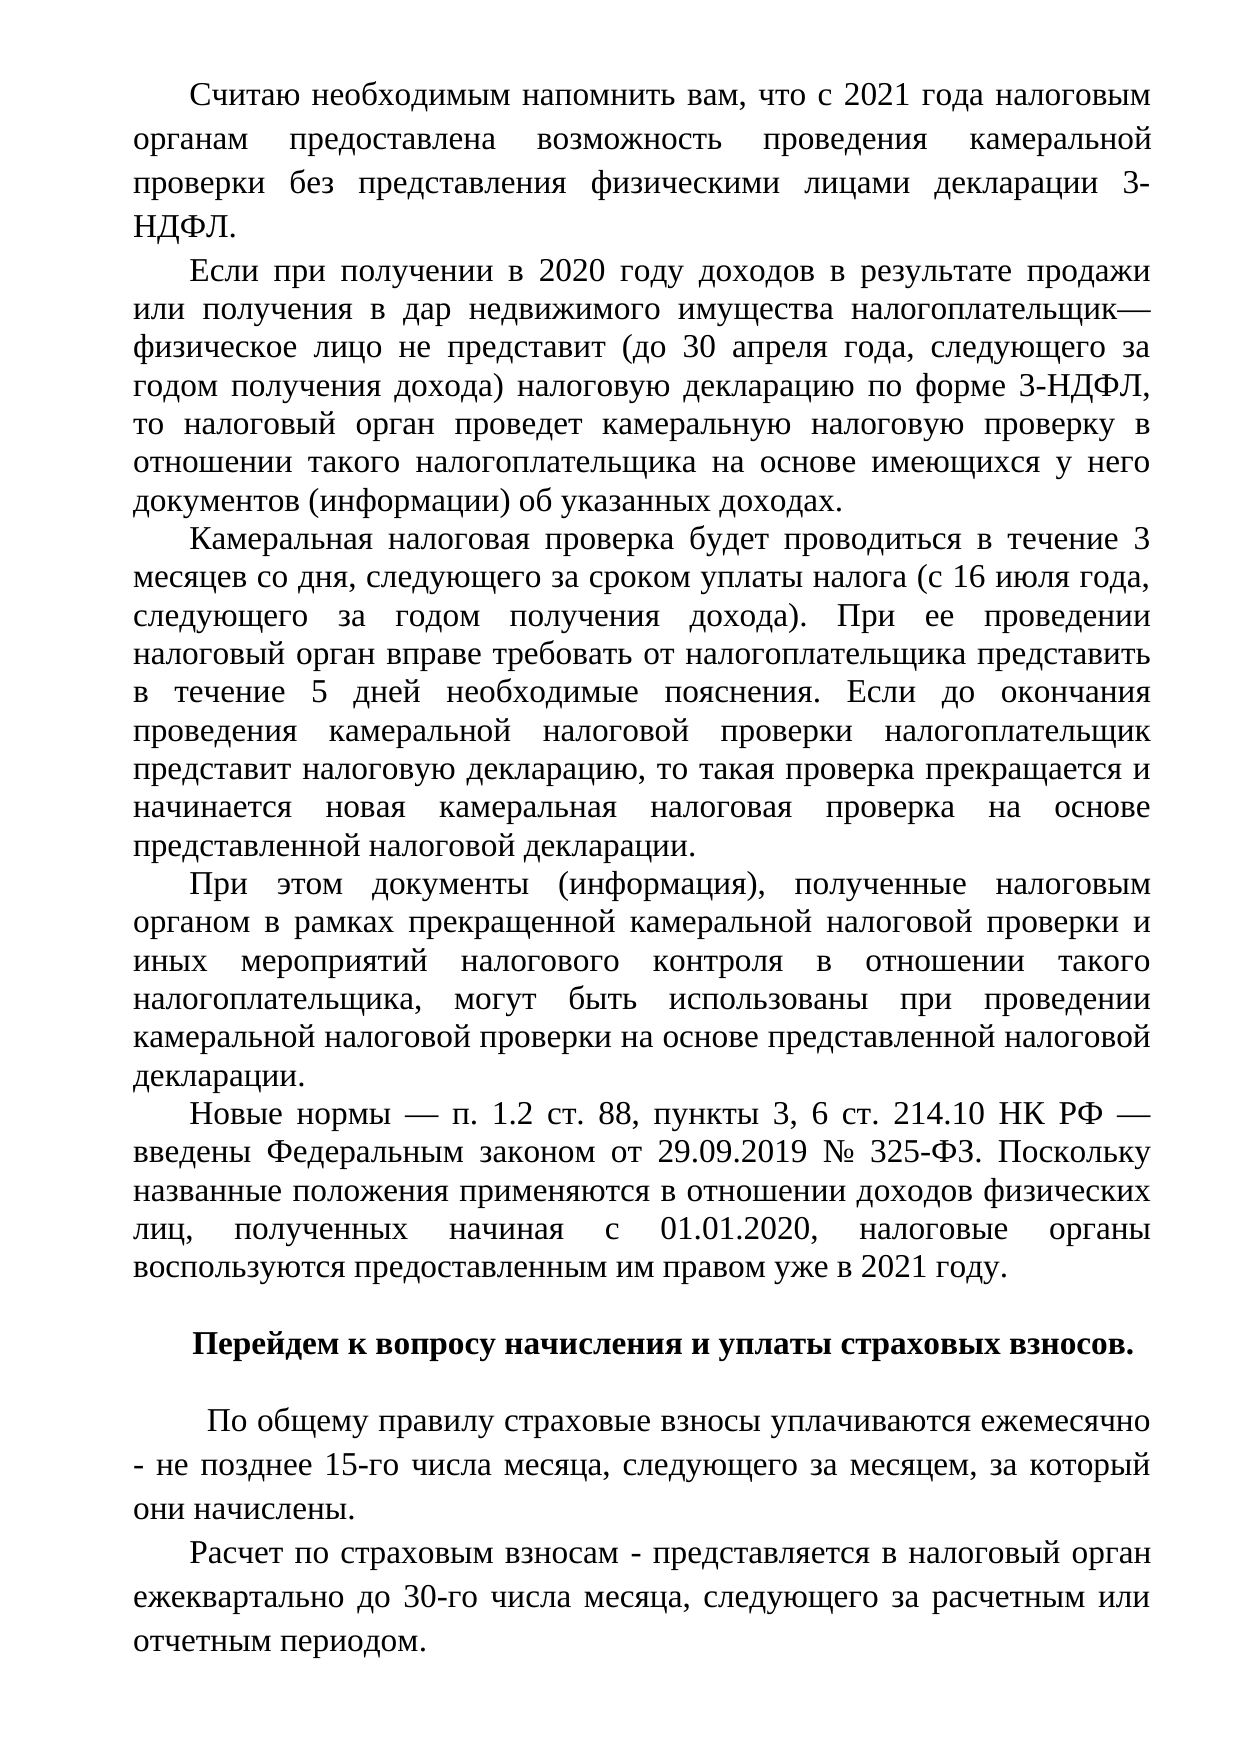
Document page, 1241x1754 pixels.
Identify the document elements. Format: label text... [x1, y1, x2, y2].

text Камеральная налоговая проверка будет проводиться в течение 3 месяцев со дня, следующего за сроком уплаты налога (с 16 июля года, следующего за годом получения дохода). При ее проведении налоговый орган вправе требовать от налогоплательщика представить в течение 5 дней необходимые пояснения. Если до окончания проведения камеральной налоговой проверки налогоплательщик представит налоговую декларацию, то такая проверка прекращается и начинается новая камеральная налоговая проверка на основе представленной налоговой декларации. [133, 518, 1152, 863]
text Если при получении в 2020 году доходов в результате продажи или получения в дар недвижимого имущества налогоплательщик—физическое лицо не представит (до 30 апреля года, следующего за годом получения дохода) налоговую декларацию по форме 3-НДФЛ, то налоговый орган проведет камеральную налоговую проверку в отношении такого налогоплательщика на основе имеющихся у него документов (информации) об указанных доходах. [133, 250, 1152, 518]
text Перейдем к вопросу начисления и уплаты страховых взносов. [133, 1323, 1152, 1362]
text При этом документы (информация), полученные налоговым органом в рамках прекращенной камеральной налоговой проверки и иных мероприятий налогового контроля в отношении такого налогоплательщика, могут быть использованы при проведении камеральной налоговой проверки на основе представленной налоговой декларации. [133, 863, 1152, 1093]
text Расчет по страховым взносам - представляется в налоговый орган ежеквартально до 30-го числа месяца, следующего за расчетным или отчетным периодом. [133, 1532, 1152, 1659]
text По общему правилу страховые взносы уплачиваются ежемесячно - не позднее 15-го числа месяца, следующего за месяцем, за который они начислены. [133, 1400, 1152, 1527]
text Новые нормы — п. 1.2 ст. 88, пункты 3, 6 ст. 214.10 НК РФ — введены Федеральным законом от 29.09.2019 № 325-ФЗ. Поскольку названные положения применяются в отношении доходов физических лиц, полученных начиная с 01.01.2020, налоговые органы воспользуются предоставленным им правом уже в 2021 году. [133, 1093, 1152, 1285]
text Считаю необходимым напомнить вам, что с 2021 года налоговым органам предоставлена возможность проведения камеральной проверки без представления физическими лицами декларации 3-НДФЛ. [133, 74, 1152, 244]
